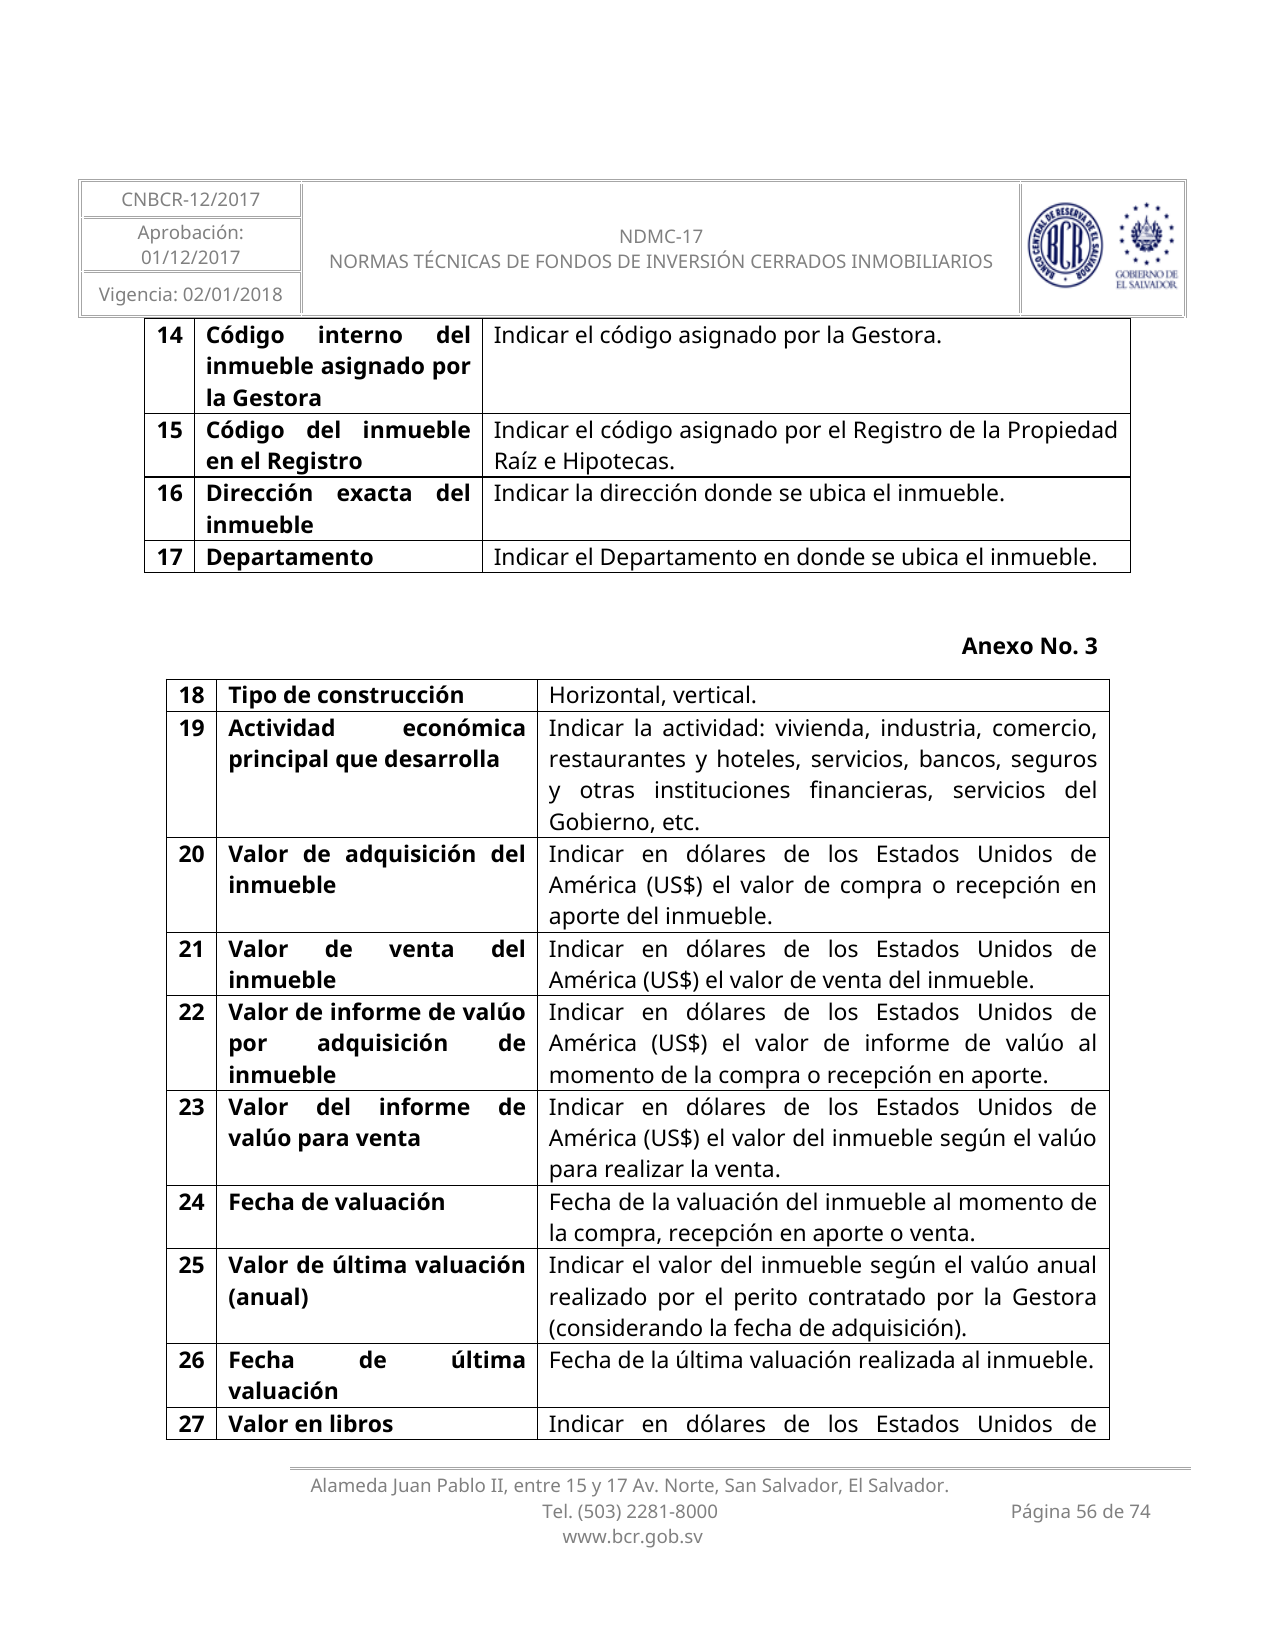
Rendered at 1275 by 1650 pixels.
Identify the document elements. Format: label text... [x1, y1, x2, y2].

table_cell 19 [167, 712, 216, 837]
table_cell 14 [145, 319, 194, 413]
table_cell Indicar el código asignado por el Registro de la Propiedad Raíz e Hipotecas. [483, 414, 1130, 476]
table_cell Indicar en dólares de los Estados Unidos de América (US$) el valor de informe de valúo al momento de la compra o recepción en aporte. [538, 996, 1109, 1090]
table_cell Indicar la dirección donde se ubica el inmueble. [483, 478, 1130, 540]
table_cell 15 [145, 414, 194, 476]
table_cell 26 [167, 1344, 216, 1407]
table_header 18 [167, 680, 216, 711]
table_header Horizontal, vertical. [538, 680, 1109, 711]
table_cell 21 [167, 933, 216, 995]
table_cell Indicar en dólares de los Estados Unidos de América el valor en libros del inmueble a la fecha del valor de la cartera. [538, 1408, 1109, 1439]
text Anexo No. 3 [177, 630, 1098, 661]
table_cell 24 [167, 1186, 216, 1248]
table_cell Valor de adquisición del inmueble [217, 838, 537, 932]
table_cell Indicar la actividad: vivienda, industria, comercio, restaurantes y hoteles, servicios, bancos, seguros y otras instituciones financieras, servicios del Gobierno, etc. [538, 712, 1109, 837]
table_cell 23 [167, 1091, 216, 1185]
table_cell Indicar en dólares de los Estados Unidos de América (US$) el valor de venta del inmueble. [538, 933, 1109, 995]
table_cell Actividad económica principal que desarrolla [217, 712, 537, 837]
table_cell 22 [167, 996, 216, 1090]
table_header Tipo de construcción [217, 680, 537, 711]
table_cell Código del inmueble en el Registro [195, 414, 482, 476]
table_cell 25 [167, 1249, 216, 1343]
table_cell Indicar en dólares de los Estados Unidos de América (US$) el valor de compra o recepción en aporte del inmueble. [538, 838, 1109, 932]
table_cell Fecha de la última valuación realizada al inmueble. [538, 1344, 1109, 1407]
table_cell Fecha de última valuación [217, 1344, 537, 1407]
table_cell Valor de informe de valúo por adquisición de inmueble [217, 996, 537, 1090]
table_cell Valor de venta del inmueble [217, 933, 537, 995]
picture [1023, 200, 1180, 291]
table_cell Indicar el valor del inmueble según el valúo anual realizado por el perito contratado por la Gestora (considerando la fecha de adquisición). [538, 1249, 1109, 1343]
table_cell Fecha de la valuación del inmueble al momento de la compra, recepción en aporte o venta. [538, 1186, 1109, 1248]
table_cell Departamento [195, 541, 482, 572]
table_cell Valor de última valuación (anual) [217, 1249, 537, 1343]
table_cell Indicar en dólares de los Estados Unidos de América (US$) el valor del inmueble según el valúo para realizar la venta. [538, 1091, 1109, 1185]
table_cell 27 [167, 1408, 216, 1439]
table_cell Indicar el Departamento en donde se ubica el inmueble. [483, 541, 1130, 572]
table_cell 20 [167, 838, 216, 932]
table_cell Dirección exacta del inmueble [195, 478, 482, 540]
table_cell Código interno del inmueble asignado por la Gestora [195, 319, 482, 413]
table_cell Valor en libros [217, 1408, 537, 1439]
table_cell Valor del informe de valúo para venta [217, 1091, 537, 1185]
table_cell 17 [145, 541, 194, 572]
table_cell Indicar el código asignado por la Gestora. [483, 319, 1130, 413]
table_cell Fecha de valuación [217, 1186, 537, 1248]
table_cell 16 [145, 478, 194, 540]
